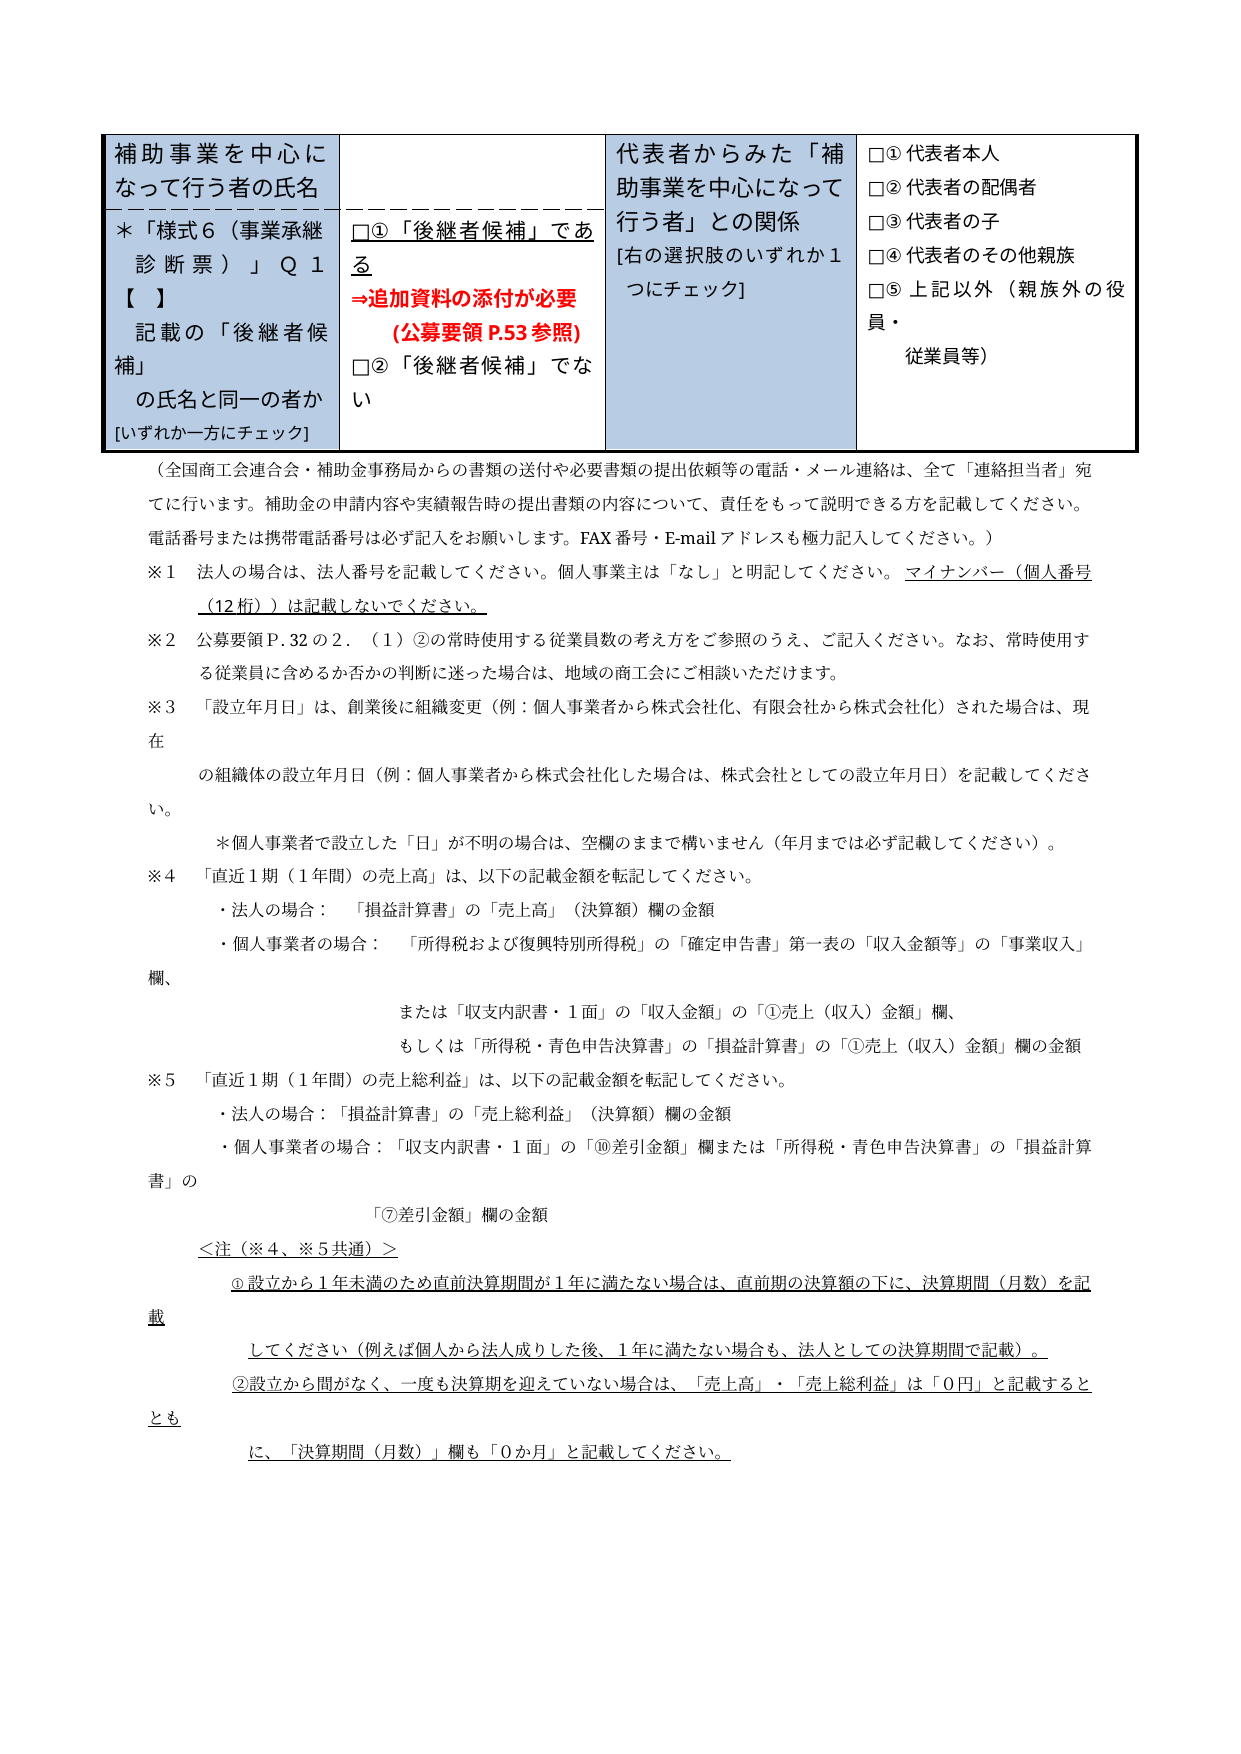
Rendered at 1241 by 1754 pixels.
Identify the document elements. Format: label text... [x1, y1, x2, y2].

text もしくは「所得税・青色申告決算書」の「損益計算書」の「①売上（収入）金額」欄の金額 [148, 1028, 1092, 1062]
text （全国商工会連合会・補助金事務局からの書類の送付や必要書類の提出依頼等の電話・メール連絡は、全て「連絡担当者」宛てに行います。補助金の申請内容や実績報告時の提出書類の内容について、責任をもって説明できる方を記載してください。電話番号または携帯電話番号は必ず記入をお願いします。FAX番号・E-mailアドレスも極力記入してください。） [148, 453, 1092, 554]
text ＊個人事業者で設立した「日」が不明の場合は、空欄のままで構いません（年月までは必ず記載してください）。 [148, 825, 1092, 859]
text ・法人の場合：「損益計算書」の「売上総利益」（決算額）欄の金額 [148, 1096, 1092, 1130]
text ・個人事業者の場合： 「所得税および復興特別所得税」の「確定申告書」第一表の「収入金額等」の「事業収入」欄、 [148, 927, 1092, 994]
table_header [340, 135, 605, 209]
text の組織体の設立年月日（例：個人事業者から株式会社化した場合は、株式会社としての設立年月日）を記載してください。 [148, 757, 1092, 825]
text ※１ 法人の場合は、法人番号を記載してください。個人事業主は「なし」と明記してください。マイナンバー（個人番号（12桁））は記載しないでください。 [148, 554, 1092, 622]
table_cell ＊「様式６（事業承継 診断票）」Ｑ１【 】 記載の「後継者候補」 の氏名と同一の者か [いずれか一方にチェック] [106, 209, 339, 449]
table_header 補助事業を中心になって行う者の氏名 [106, 135, 339, 209]
table_header □①代表者本人 □②代表者の配偶者 □③代表者の子 □④代表者のその他親族 □⑤上記以外（親族外の役員・ 従業員等） [857, 135, 1135, 449]
text 「⑦差引金額」欄の金額 [148, 1197, 1092, 1231]
text または「収支内訳書・１面」の「収入金額」の「①売上（収入）金額」欄、 [148, 994, 1092, 1028]
text ＜注（※４、※５共通）＞ [148, 1231, 1092, 1265]
text ・法人の場合： 「損益計算書」の「売上高」（決算額）欄の金額 [148, 893, 1092, 927]
text ※２ 公募要領Ｐ. 32の２．（１）②の常時使用する従業員数の考え方をご参照のうえ、ご記入ください。なお、常時使用する従業員に含めるか否かの判断に迷った場合は、地域の商工会にご相談いただけます。 [148, 622, 1092, 689]
text ※４ 「直近１期（１年間）の売上高」は、以下の記載金額を転記してください。 [148, 859, 1092, 893]
text に、「決算期間（月数）」欄も「０か月」と記載してください。 [148, 1434, 1092, 1468]
text してください（例えば個人から法人成りした後、１年に満たない場合も、法人としての決算期間で記載）。 [148, 1333, 1092, 1367]
text ※５ 「直近１期（１年間）の売上総利益」は、以下の記載金額を転記してください。 [148, 1062, 1092, 1096]
text ※３ 「設立年月日」は、創業後に組織変更（例：個人事業者から株式会社化、有限会社から株式会社化）された場合は、現在 [148, 689, 1092, 757]
table_cell □①「後継者候補」である ⇒追加資料の添付が必要 (公募要領P.53参照) □②「後継者候補」でない [340, 209, 605, 449]
table_header 代表者からみた「補助事業を中心になって行う者」との関係 [右の選択肢のいずれか１つにチェック] [606, 135, 856, 449]
text ・個人事業者の場合：「収支内訳書・１面」の「⑩差引金額」欄または「所得税・青色申告決算書」の「損益計算書」の [148, 1130, 1092, 1197]
text ②設立から間がなく、一度も決算期を迎えていない場合は、「売上高」・「売上総利益」は「０円」と記載するととも [148, 1367, 1092, 1434]
text ①設立から１年未満のため直前決算期間が１年に満たない場合は、直前期の決算額の下に、決算期間（月数）を記載 [148, 1265, 1092, 1333]
